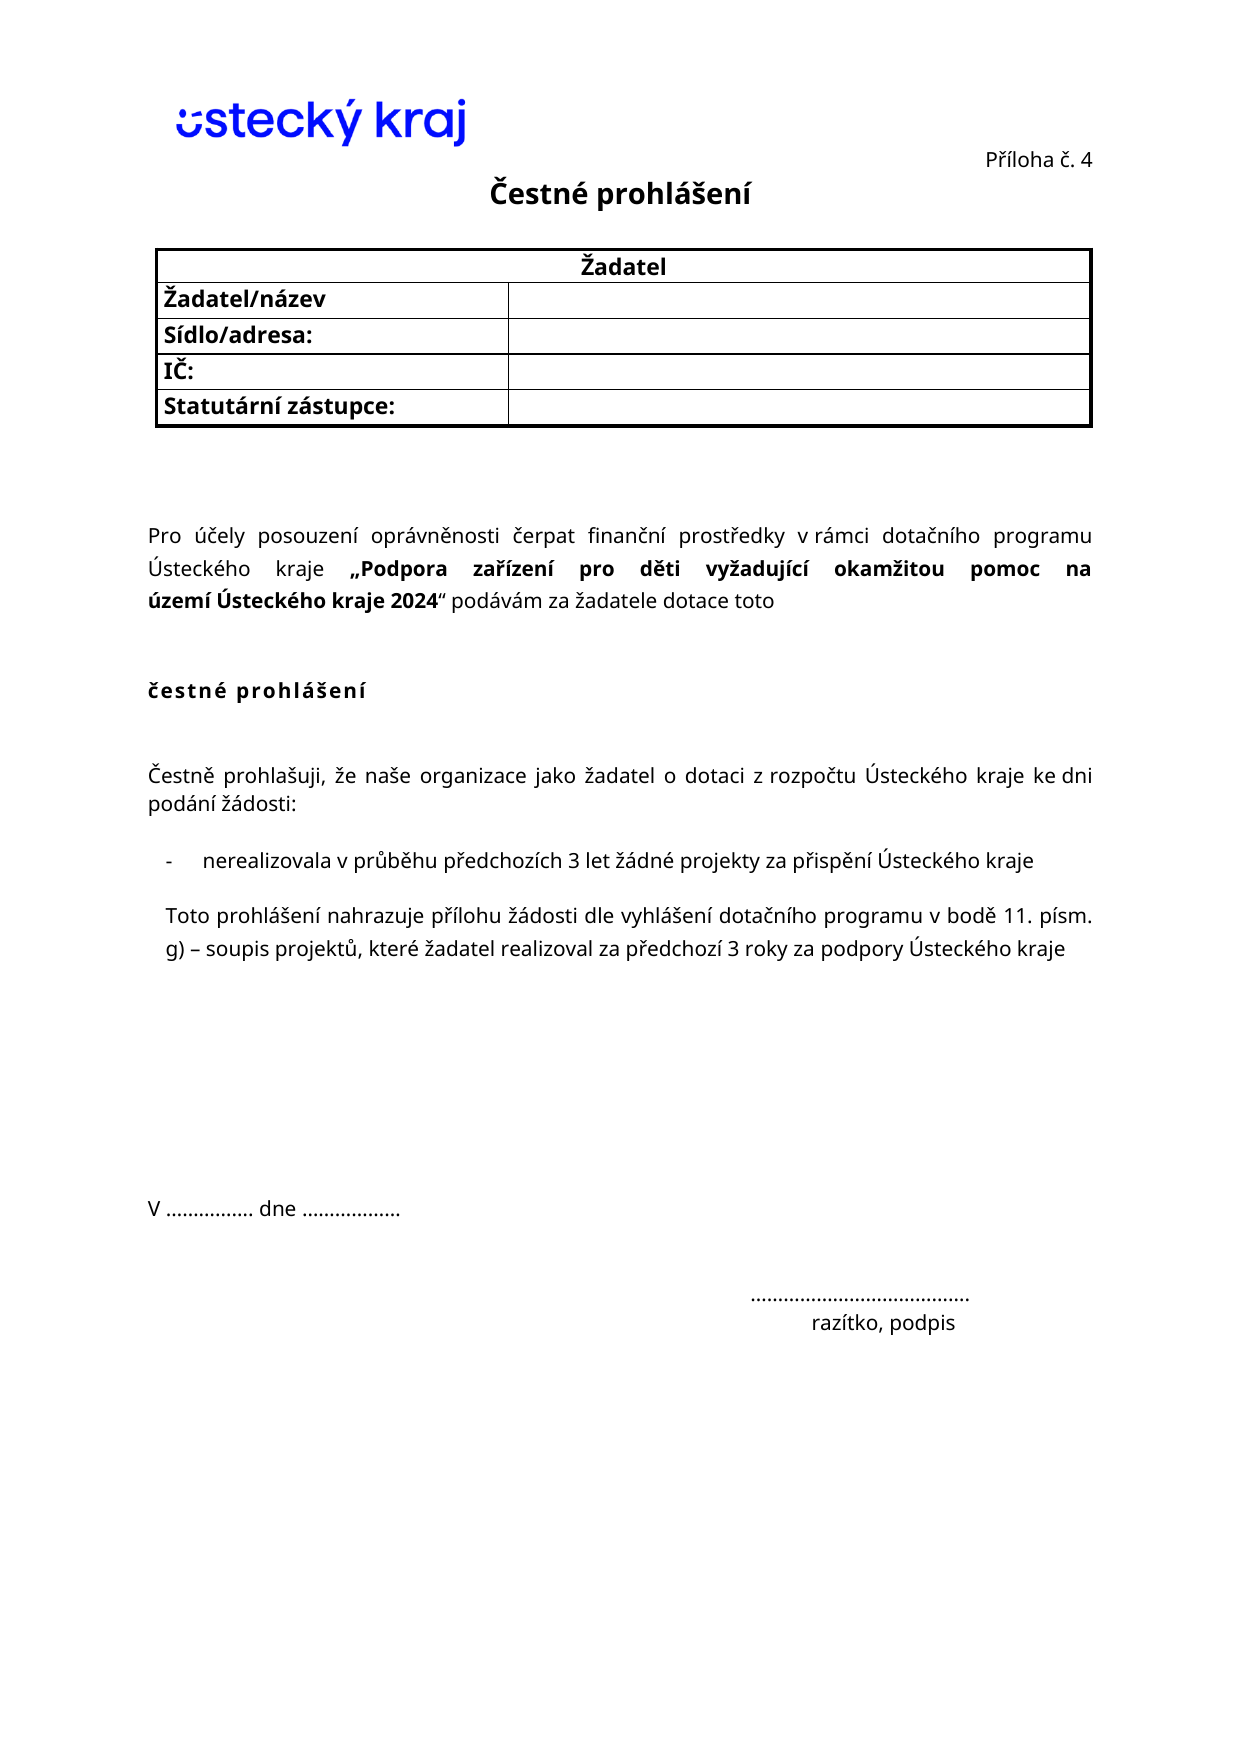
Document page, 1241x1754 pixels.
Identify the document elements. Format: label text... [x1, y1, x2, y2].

text Toto prohlášení nahrazuje přílohu žádosti dle vyhlášení dotačního programu v bodě 11. písm. g) – soupis projektů, které žadatel realizoval za předchozí 3 roky za podpory Ústeckého kraje [165, 902, 1093, 963]
table_cell [509, 283, 1089, 317]
table_cell Žadatel/název [158, 283, 508, 317]
text …………………………………. [148, 1279, 1093, 1308]
table_cell IČ: [158, 355, 508, 389]
table_header Žadatel [158, 251, 1089, 282]
text čestné prohlášení [148, 676, 1093, 704]
table_cell Statutární zástupce: [158, 390, 508, 424]
table_cell Sídlo/adresa: [158, 319, 508, 353]
picture [147, 73, 495, 168]
subtitle Čestné prohlášení [148, 174, 1093, 213]
list nerealizovala v průběhu předchozích 3 let žádné projekty za přispění Ústeckého kraje [165, 846, 1093, 875]
text razítko, podpis [148, 1308, 1093, 1336]
table_cell [509, 319, 1089, 353]
table_cell [509, 390, 1089, 424]
text Pro účely posouzení oprávněnosti čerpat finanční prostředky v rámci dotačního programu Ústeckého kraje „Podpora zařízení pro děti vyžadující okamžitou pomoc na území Ústeckého kraje 2024“ podávám za žadatele dotace toto [148, 521, 1093, 615]
text V ……………. dne ……………… [148, 1194, 1093, 1223]
text Čestně prohlašuji, že naše organizace jako žadatel o dotaci z rozpočtu Ústeckého kraje ke dni podání žádosti: [148, 761, 1093, 818]
table_cell [509, 355, 1089, 389]
